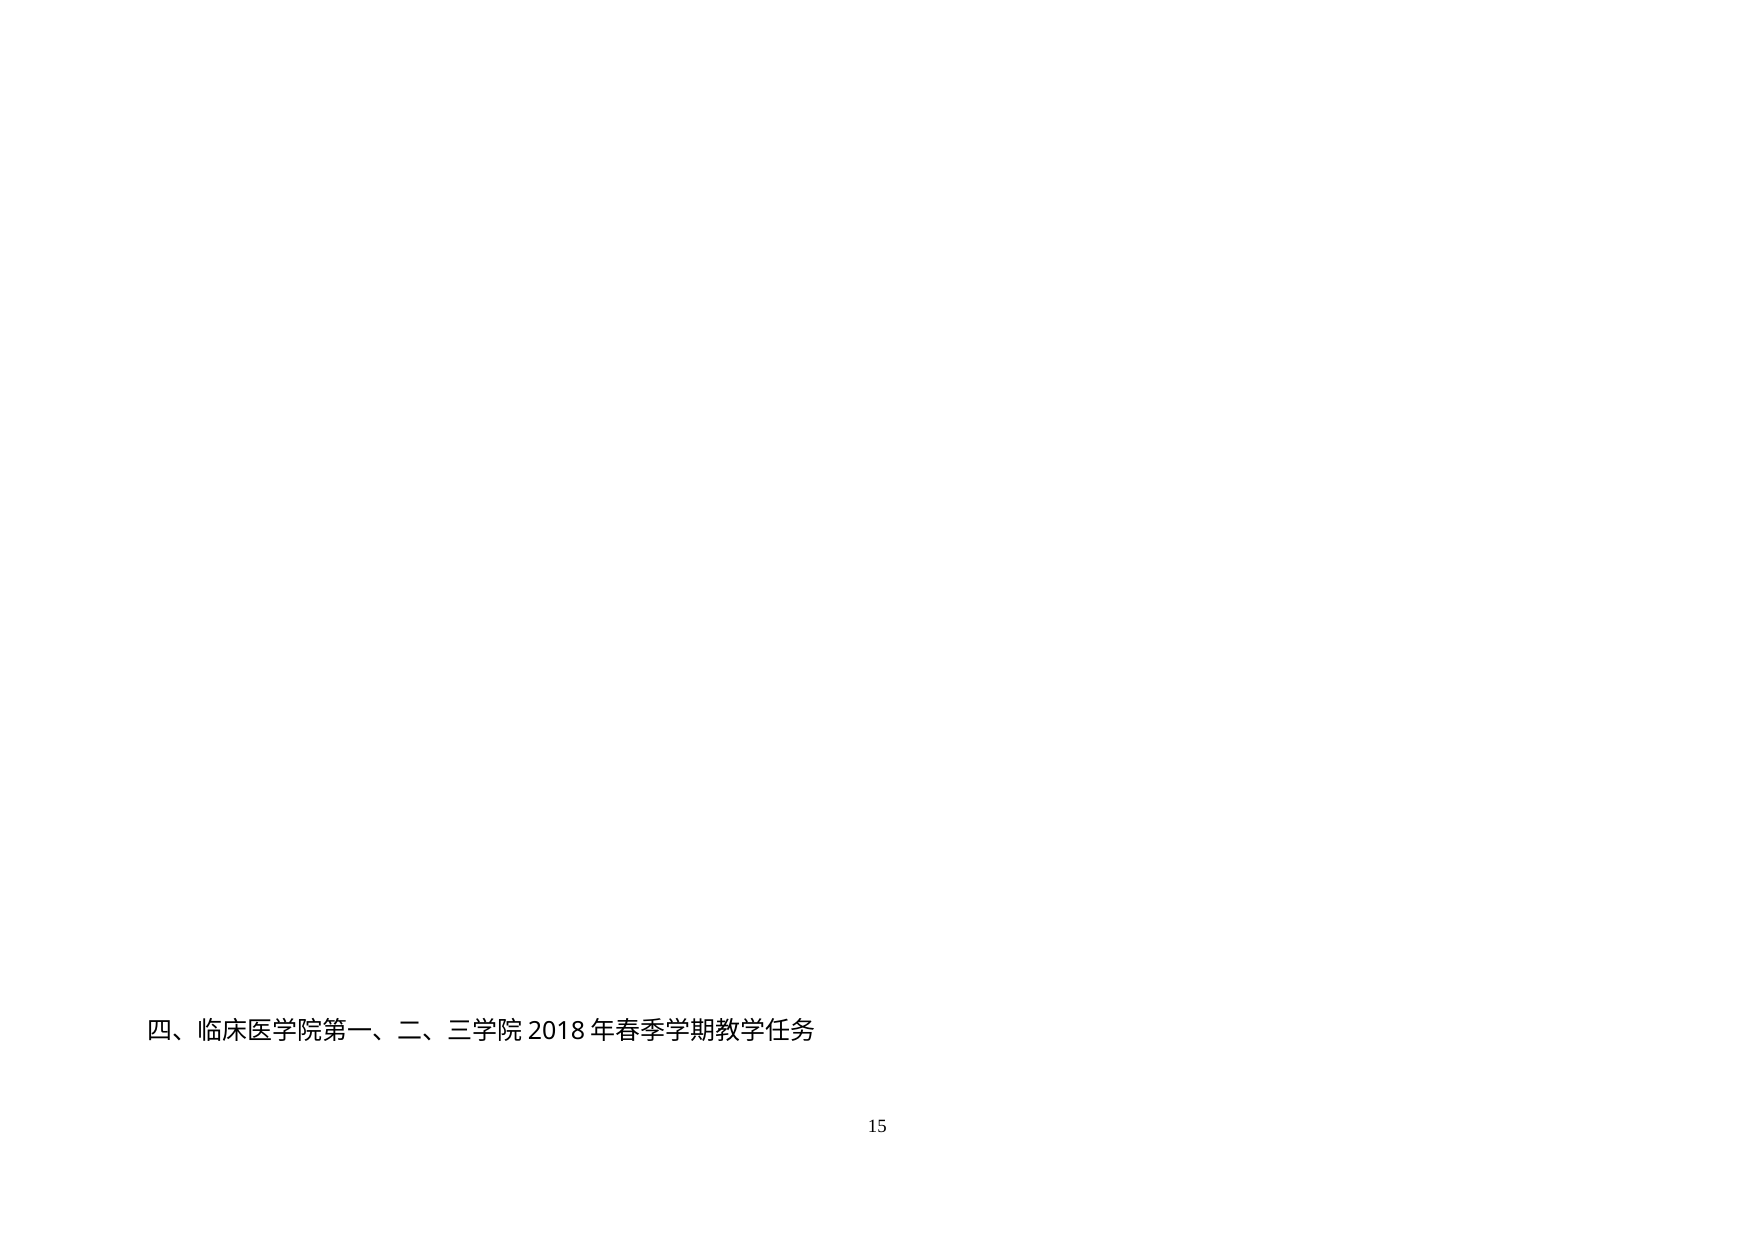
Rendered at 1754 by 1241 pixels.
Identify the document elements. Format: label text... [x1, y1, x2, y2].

text 四、临床医学院第一、二、三学院2018年春季学期教学任务 [148, 996, 1606, 1061]
